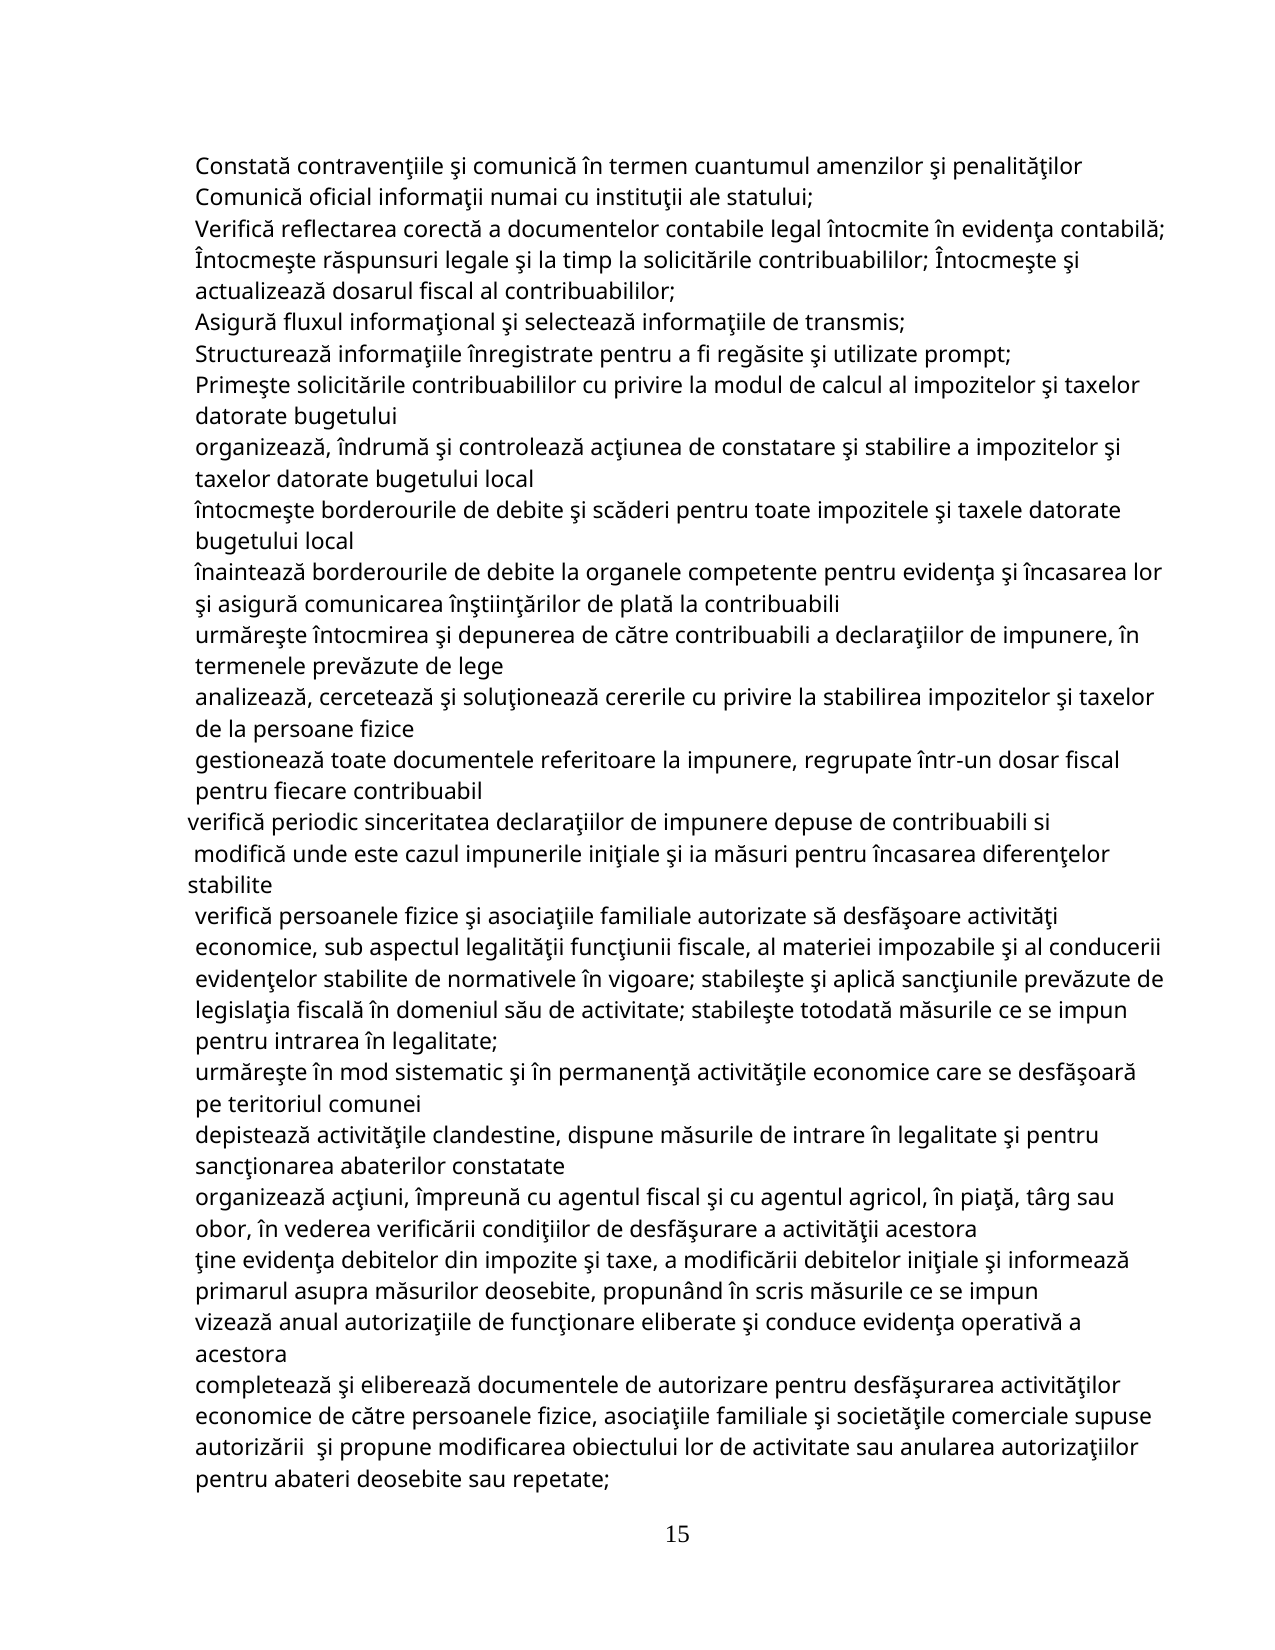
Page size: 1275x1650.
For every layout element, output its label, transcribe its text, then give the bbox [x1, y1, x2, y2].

text Constată contravenţiile şi comunică în termen cuantumul amenzilor şi penalităţilor [195, 150, 1167, 181]
text organizează acţiuni, împreună cu agentul fiscal şi cu agentul agricol, în piaţă, târg sau obor, în vederea verificării condiţiilor de desfăşurare a activităţii acestora [195, 1181, 1167, 1244]
text Întocmeşte răspunsuri legale şi la timp la solicitările contribuabililor; Întocmeşte şi actualizează dosarul fiscal al contribuabililor; [195, 244, 1167, 306]
text analizează, cercetează şi soluţionează cererile cu privire la stabilirea impozitelor şi taxelor de la persoane fizice [195, 681, 1167, 744]
text Verifică reflectarea corectă a documentelor contabile legal întocmite în evidenţa contabilă; [195, 212, 1167, 244]
text verifică periodic sinceritatea declaraţiilor de impunere depuse de contribuabili si [187, 806, 1167, 837]
text depistează activităţile clandestine, dispune măsurile de intrare în legalitate şi pentru sancţionarea abaterilor constatate [195, 1119, 1167, 1181]
text urmăreşte întocmirea şi depunerea de către contribuabili a declaraţiilor de impunere, în termenele prevăzute de lege [195, 619, 1167, 681]
text verifică persoanele fizice şi asociaţiile familiale autorizate să desfăşoare activităţi economice, sub aspectul legalităţii funcţiunii fiscale, al materiei impozabile şi al conducerii evidenţelor stabilite de normativele în vigoare; stabileşte şi aplică sancţiunile prevăzute de legislaţia fiscală în domeniul său de activitate; stabileşte totodată măsurile ce se impun pentru intrarea în legalitate; [195, 900, 1167, 1056]
text gestionează toate documentele referitoare la impunere, regrupate într-un dosar fiscal pentru fiecare contribuabil [195, 744, 1167, 806]
text ţine evidenţa debitelor din impozite şi taxe, a modificării debitelor iniţiale şi informează primarul asupra măsurilor deosebite, propunând în scris măsurile ce se impun [195, 1244, 1167, 1306]
text întocmeşte borderourile de debite şi scăderi pentru toate impozitele şi taxele datorate bugetului local [195, 494, 1167, 556]
text organizează, îndrumă şi controlează acţiunea de constatare şi stabilire a impozitelor şi taxelor datorate bugetului local [195, 431, 1167, 494]
text Comunică oficial informaţii numai cu instituţii ale statului; [195, 181, 1167, 212]
text vizează anual autorizaţiile de funcţionare eliberate şi conduce evidenţa operativă a acestora [195, 1306, 1167, 1369]
text urmăreşte în mod sistematic şi în permanenţă activităţile economice care se desfăşoară pe teritoriul comunei [195, 1056, 1167, 1119]
text Structurează informaţiile înregistrate pentru a fi regăsite şi utilizate prompt; [195, 337, 1167, 369]
text înaintează borderourile de debite la organele competente pentru evidenţa şi încasarea lor şi asigură comunicarea înştiinţărilor de plată la contribuabili [195, 556, 1167, 619]
text completează şi eliberează documentele de autorizare pentru desfăşurarea activităţilor economice de către persoanele fizice, asociaţiile familiale şi societăţile comerciale supuse autorizării şi propune modificarea obiectului lor de activitate sau anularea autorizaţiilor pentru abateri deosebite sau repetate; [195, 1369, 1167, 1494]
text modifică unde este cazul impunerile iniţiale şi ia măsuri pentru încasarea diferenţelor stabilite [187, 837, 1167, 900]
text Primeşte solicitările contribuabililor cu privire la modul de calcul al impozitelor şi taxelor datorate bugetului [195, 369, 1167, 431]
text Asigură fluxul informaţional şi selectează informaţiile de transmis; [195, 306, 1167, 337]
